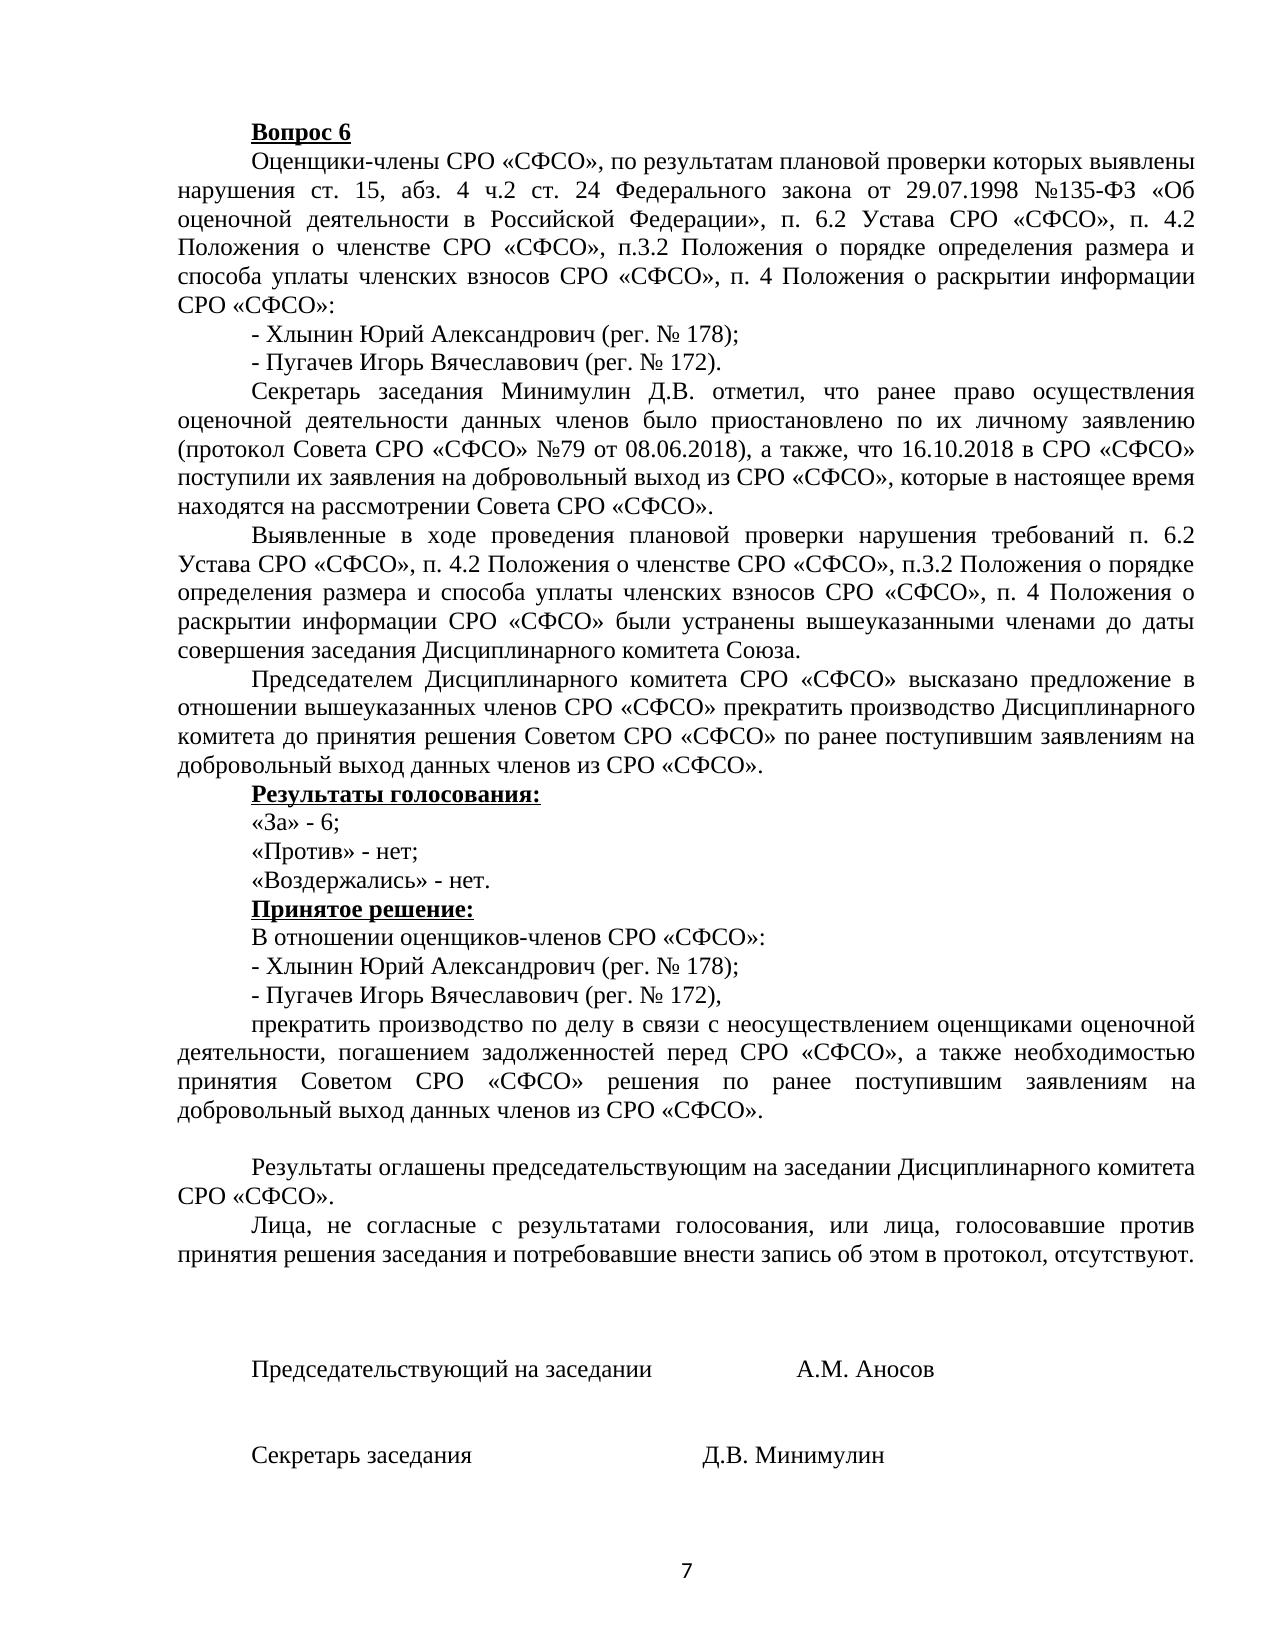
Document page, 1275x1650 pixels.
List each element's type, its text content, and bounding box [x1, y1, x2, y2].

text Результаты голосования: [177, 779, 1196, 807]
list Председателем Дисциплинарного комитета СРО «СФСО» высказано предложение в отношении вышеуказанных членов СРО «СФСО» прекратить производство Дисциплинарного комитета до принятия решения Советом СРО «СФСО» по ранее поступившим заявлениям на добровольный выход данных членов из СРО «СФСО». [177, 664, 1196, 779]
text Секретарь заседания Д.В. Минимулин [177, 1440, 1196, 1469]
text Принятое решение: [177, 894, 1196, 922]
text Лица, не согласные с результатами голосования, или лица, голосовавшие против принятия решения заседания и потребовавшие внести запись об этом в протокол, отсутствуют. [177, 1210, 1196, 1267]
text - Хлынин Юрий Александрович (рег. № 178); [177, 319, 1196, 347]
text В отношении оценщиков-членов СРО «СФСО»: [177, 922, 1196, 951]
text - Пугачев Игорь Вячеславович (рег. № 172), [177, 980, 1196, 1009]
text Результаты оглашены председательствующим на заседании Дисциплинарного комитета СРО «СФСО». [177, 1152, 1196, 1210]
list прекратить производство по делу в связи с неосуществлением оценщиками оценочной деятельности, погашением задолженностей перед СРО «СФСО», а также необходимостью принятия Советом СРО «СФСО» решения по ранее поступившим заявлениям на добровольный выход данных членов из СРО «СФСО». [177, 1009, 1196, 1124]
text «Против» - нет; [177, 836, 1196, 865]
text Вопрос 6 [251, 117, 1196, 146]
text - Хлынин Юрий Александрович (рег. № 178); [177, 951, 1196, 980]
text Секретарь заседания Минимулин Д.В. отметил, что ранее право осуществления оценочной деятельности данных членов было приостановлено по их личному заявлению (протокол Совета СРО «СФСО» №79 от 08.06.2018), а также, что 16.10.2018 в СРО «СФСО» поступили их заявления на добровольный выход из СРО «СФСО», которые в настоящее время находятся на рассмотрении Совета СРО «СФСО». [177, 376, 1196, 520]
text Председательствующий на заседании А.М. Аносов [177, 1354, 1196, 1382]
text «Воздержались» - нет. [177, 865, 1196, 894]
text «За» - 6; [177, 807, 1196, 836]
list Оценщики-члены СРО «СФСО», по результатам плановой проверки которых выявлены нарушения ст. 15, абз. 4 ч.2 ст. 24 Федерального закона от 29.07.1998 №135-ФЗ «Об оценочной деятельности в Российской Федерации», п. 6.2 Устава СРО «СФСО», п. 4.2 Положения о членстве СРО «СФСО», п.3.2 Положения о порядке определения размера и способа уплаты членских взносов СРО «СФСО», п. 4 Положения о раскрытии информации СРО «СФСО»: [177, 146, 1196, 319]
text - Пугачев Игорь Вячеславович (рег. № 172). [177, 347, 1196, 376]
text Выявленные в ходе проведения плановой проверки нарушения требований п. 6.2 Устава СРО «СФСО», п. 4.2 Положения о членстве СРО «СФСО», п.3.2 Положения о порядке определения размера и способа уплаты членских взносов СРО «СФСО», п. 4 Положения о раскрытии информации СРО «СФСО» были устранены вышеуказанными членами до даты совершения заседания Дисциплинарного комитета Союза. [177, 520, 1196, 664]
